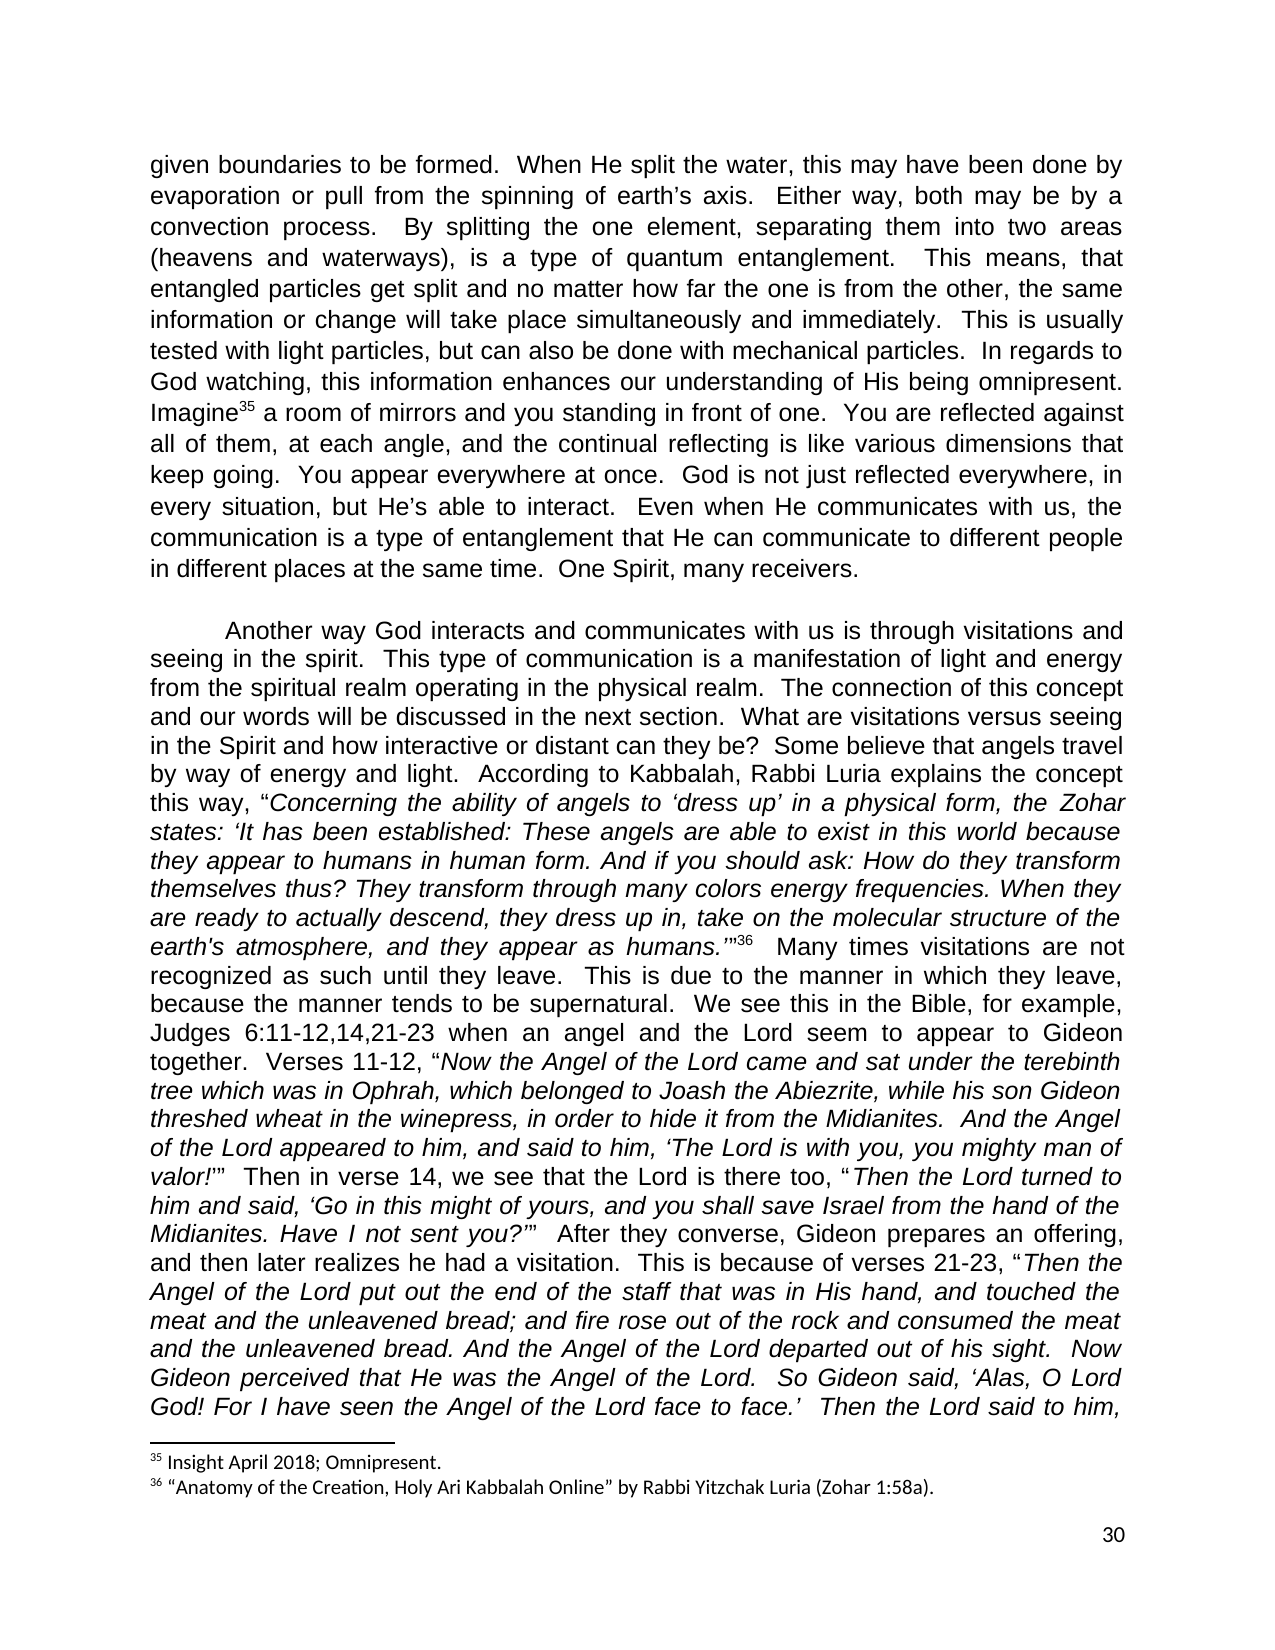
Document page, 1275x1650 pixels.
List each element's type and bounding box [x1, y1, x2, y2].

text [150, 616, 1125, 1421]
text [150, 150, 1125, 582]
